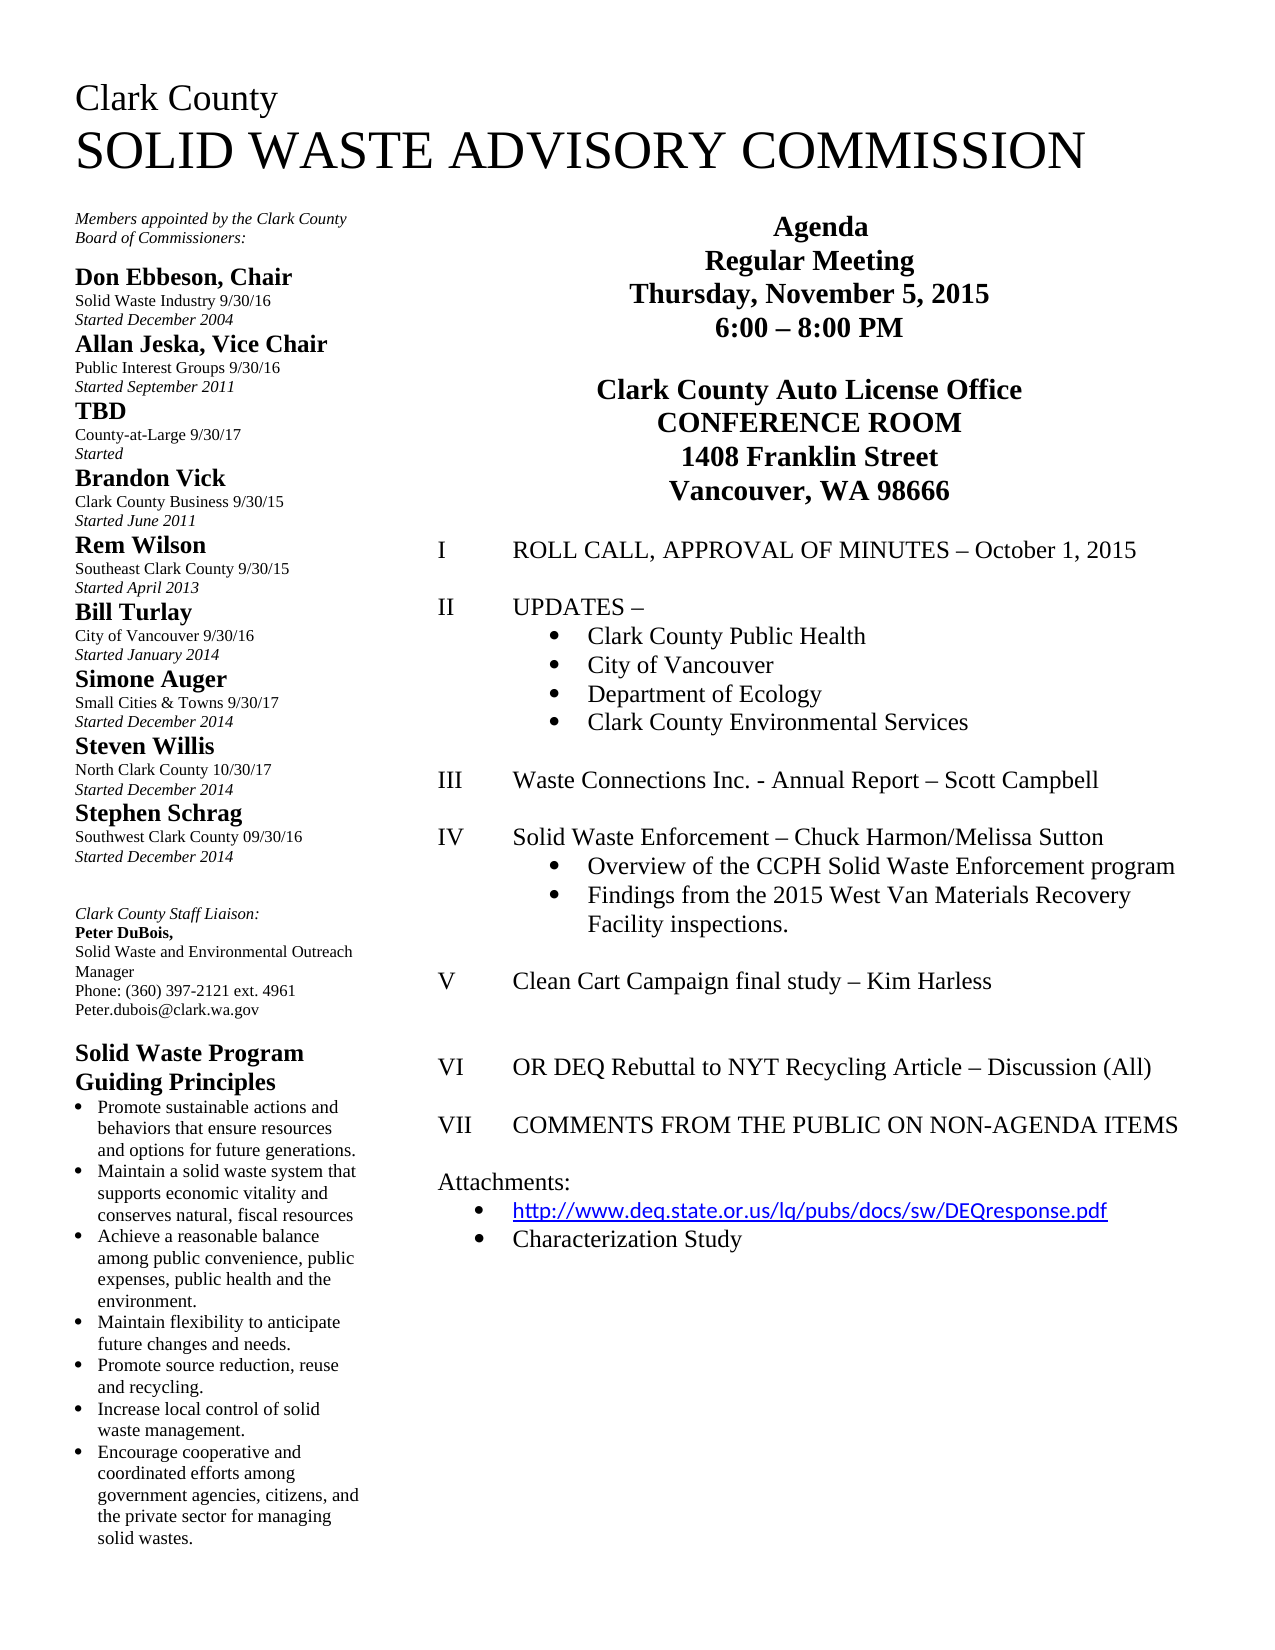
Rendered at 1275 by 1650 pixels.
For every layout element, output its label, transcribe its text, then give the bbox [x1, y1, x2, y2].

text IV Solid Waste Enforcement – Chuck Harmon/Melissa Sutton [437, 822, 1181, 851]
text Started April 2013 [75, 578, 362, 597]
list Increase local control of solid waste management. [75, 1397, 362, 1441]
text Clark County Staff Liaison: [75, 904, 362, 923]
text II UPDATES – [437, 592, 1181, 621]
text VI OR DEQ Rebuttal to NYT Recycling Article – Discussion (All) [437, 1052, 1181, 1081]
text North Clark County 10/30/17 [75, 760, 362, 779]
text Peter DuBois, [75, 923, 362, 942]
text VII COMMENTS FROM THE PUBLIC ON NON-AGENDA ITEMS [437, 1110, 1181, 1139]
text Public Interest Groups 9/30/16 [75, 358, 362, 377]
list Department of Ecology [550, 679, 1181, 707]
text Started December 2014 [75, 712, 362, 731]
text Started December 2014 [75, 846, 362, 866]
text V Clean Cart Campaign final study – Kim Harless [437, 966, 1181, 995]
text Thursday, November 5, 2015 [437, 276, 1181, 310]
text Started September 2011 [75, 377, 362, 396]
text Members appointed by the Clark County Board of Commissioners: [75, 209, 362, 247]
text Started June 2011 [75, 511, 362, 530]
text Phone: (360) 397-2121 ext. 4961 [75, 981, 362, 1000]
text III Waste Connections Inc. - Annual Report – Scott Campbell [437, 765, 1181, 794]
list Promote sustainable actions and behaviors that ensure resources and options for future generations. [75, 1096, 362, 1160]
text Solid Waste Industry 9/30/16 [75, 291, 362, 310]
text I ROLL CALL, APPROVAL OF MINUTES – October 1, 2015 [437, 535, 1181, 564]
text Guiding Principles [75, 1067, 362, 1096]
list Characterization Study [475, 1224, 1181, 1253]
text TBD [75, 396, 362, 425]
text Solid Waste and Environmental Outreach Manager [75, 942, 362, 981]
list Maintain a solid waste system that supports economic vitality and conserves natural, fiscal resources [75, 1160, 362, 1225]
text 6:00 – 8:00 PM [437, 310, 1181, 343]
text Stephen Schrag [75, 798, 362, 827]
text Attachments: [437, 1167, 1181, 1196]
list Overview of the CCPH Solid Waste Enforcement program [550, 851, 1181, 880]
text Agenda [460, 209, 1181, 243]
text CONFERENCE ROOM [437, 406, 1181, 439]
list Promote source reduction, reuse and recycling. [75, 1354, 362, 1397]
list Clark County Public Health [550, 621, 1181, 650]
text 1408 Franklin Street [437, 439, 1181, 473]
text Started December 2004 [75, 310, 362, 329]
text Allan Jeska, Vice Chair [75, 329, 362, 358]
text County-at-Large 9/30/17 [75, 425, 362, 444]
list Maintain flexibility to anticipate future changes and needs. [75, 1311, 362, 1354]
text Small Cities & Towns 9/30/17 [75, 693, 362, 712]
text Solid Waste Program [75, 1038, 362, 1067]
list Findings from the 2015 West Van Materials Recovery Facility inspections. [550, 880, 1181, 937]
list Achieve a reasonable balance among public convenience, public expenses, public health and the environment. [75, 1225, 362, 1311]
list City of Vancouver [550, 650, 1181, 679]
text Started [75, 444, 362, 463]
text Don Ebbeson, Chair [75, 262, 362, 291]
text Peter.dubois@clark.wa.gov [75, 1000, 362, 1019]
text Vancouver, WA 98666 [437, 473, 1181, 506]
text Southwest Clark County 09/30/16 [75, 827, 362, 846]
text Rem Wilson [75, 530, 362, 559]
text Simone Auger [75, 664, 362, 693]
text Bill Turlay [75, 597, 362, 626]
text City of Vancouver 9/30/16 [75, 626, 362, 645]
text Clark County Auto License Office [437, 372, 1181, 406]
text Clark County Business 9/30/15 [75, 492, 362, 511]
text Started January 2014 [75, 645, 362, 664]
list Clark County Environmental Services [550, 707, 1181, 736]
list http://www.deq.state.or.us/lq/pubs/docs/sw/DEQresponse.pdf [475, 1196, 1181, 1224]
text Regular Meeting [437, 243, 1181, 276]
list Encourage cooperative and coordinated efforts among government agencies, citizens, and the private sector for managing solid wastes. [75, 1441, 362, 1548]
text Steven Willis [75, 731, 362, 760]
text Southeast Clark County 9/30/15 [75, 559, 362, 578]
text Brandon Vick [75, 463, 362, 492]
text Started December 2014 [75, 779, 362, 798]
